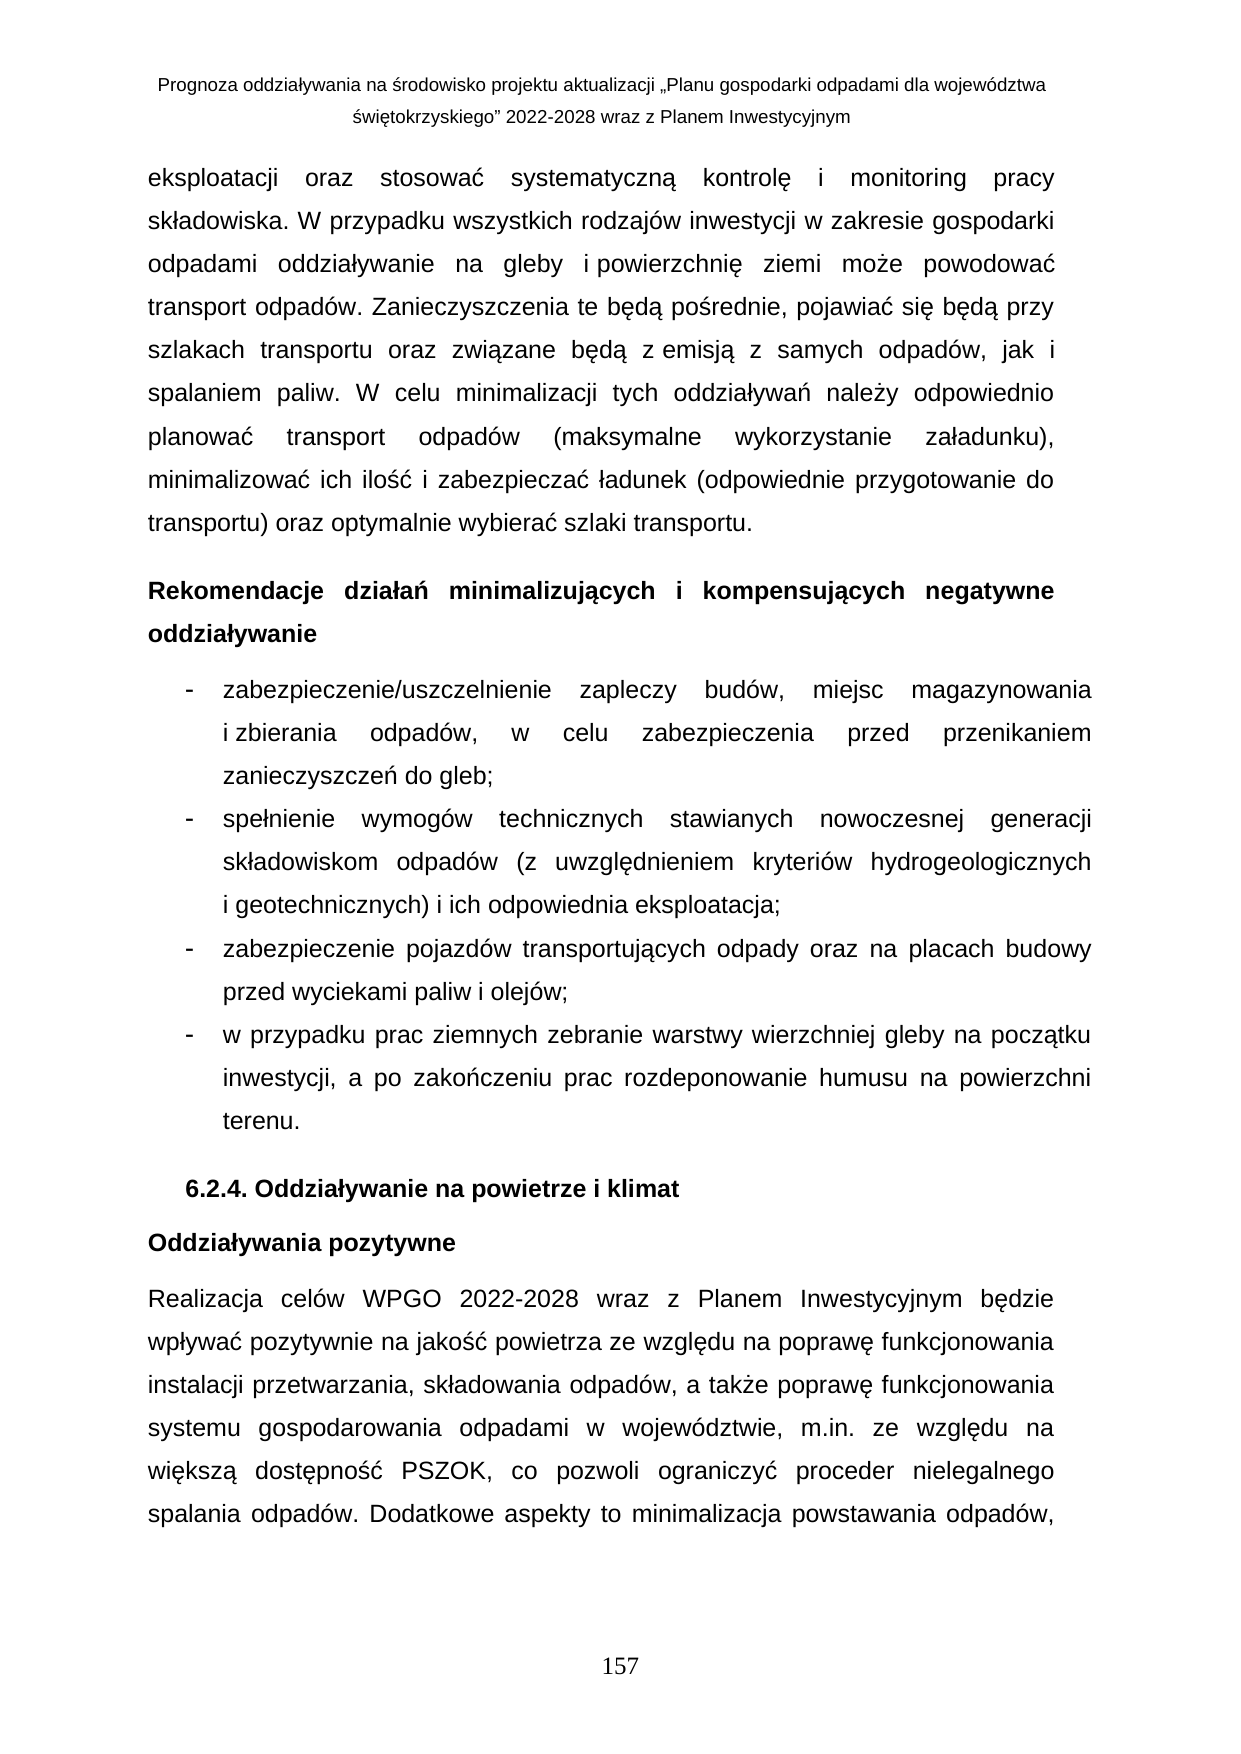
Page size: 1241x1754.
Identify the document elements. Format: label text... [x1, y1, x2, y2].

text Rekomendacje działań minimalizujących i kompensujących negatywne oddziaływanie [148, 576, 1055, 648]
text Oddziaływania pozytywne [148, 1228, 1055, 1257]
list w przypadku prac ziemnych zebranie warstwy wierzchniej gleby na początku inwestycji, a po zakończeniu prac rozdeponowanie humusu na powierzchni terenu. [185, 1020, 1093, 1135]
list zabezpieczenie pojazdów transportujących odpady oraz na placach budowy przed wyciekami paliw i olejów; [185, 933, 1093, 1006]
list zabezpieczenie/uszczelnienie zapleczy budów, miejsc magazynowania i zbierania odpadów, w celu zabezpieczenia przed przenikaniem zanieczyszczeń do gleb; [185, 674, 1093, 790]
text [148, 1284, 1055, 1528]
list spełnienie wymogów technicznych stawianych nowoczesnej generacji składowiskom odpadów (z uwzględnieniem kryteriów hydrogeologicznych i geotechnicznych) i ich odpowiednia eksploatacja; [185, 804, 1093, 919]
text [148, 163, 1055, 536]
list 6.2.4. Oddziaływanie na powietrze i klimat [185, 1174, 1055, 1203]
